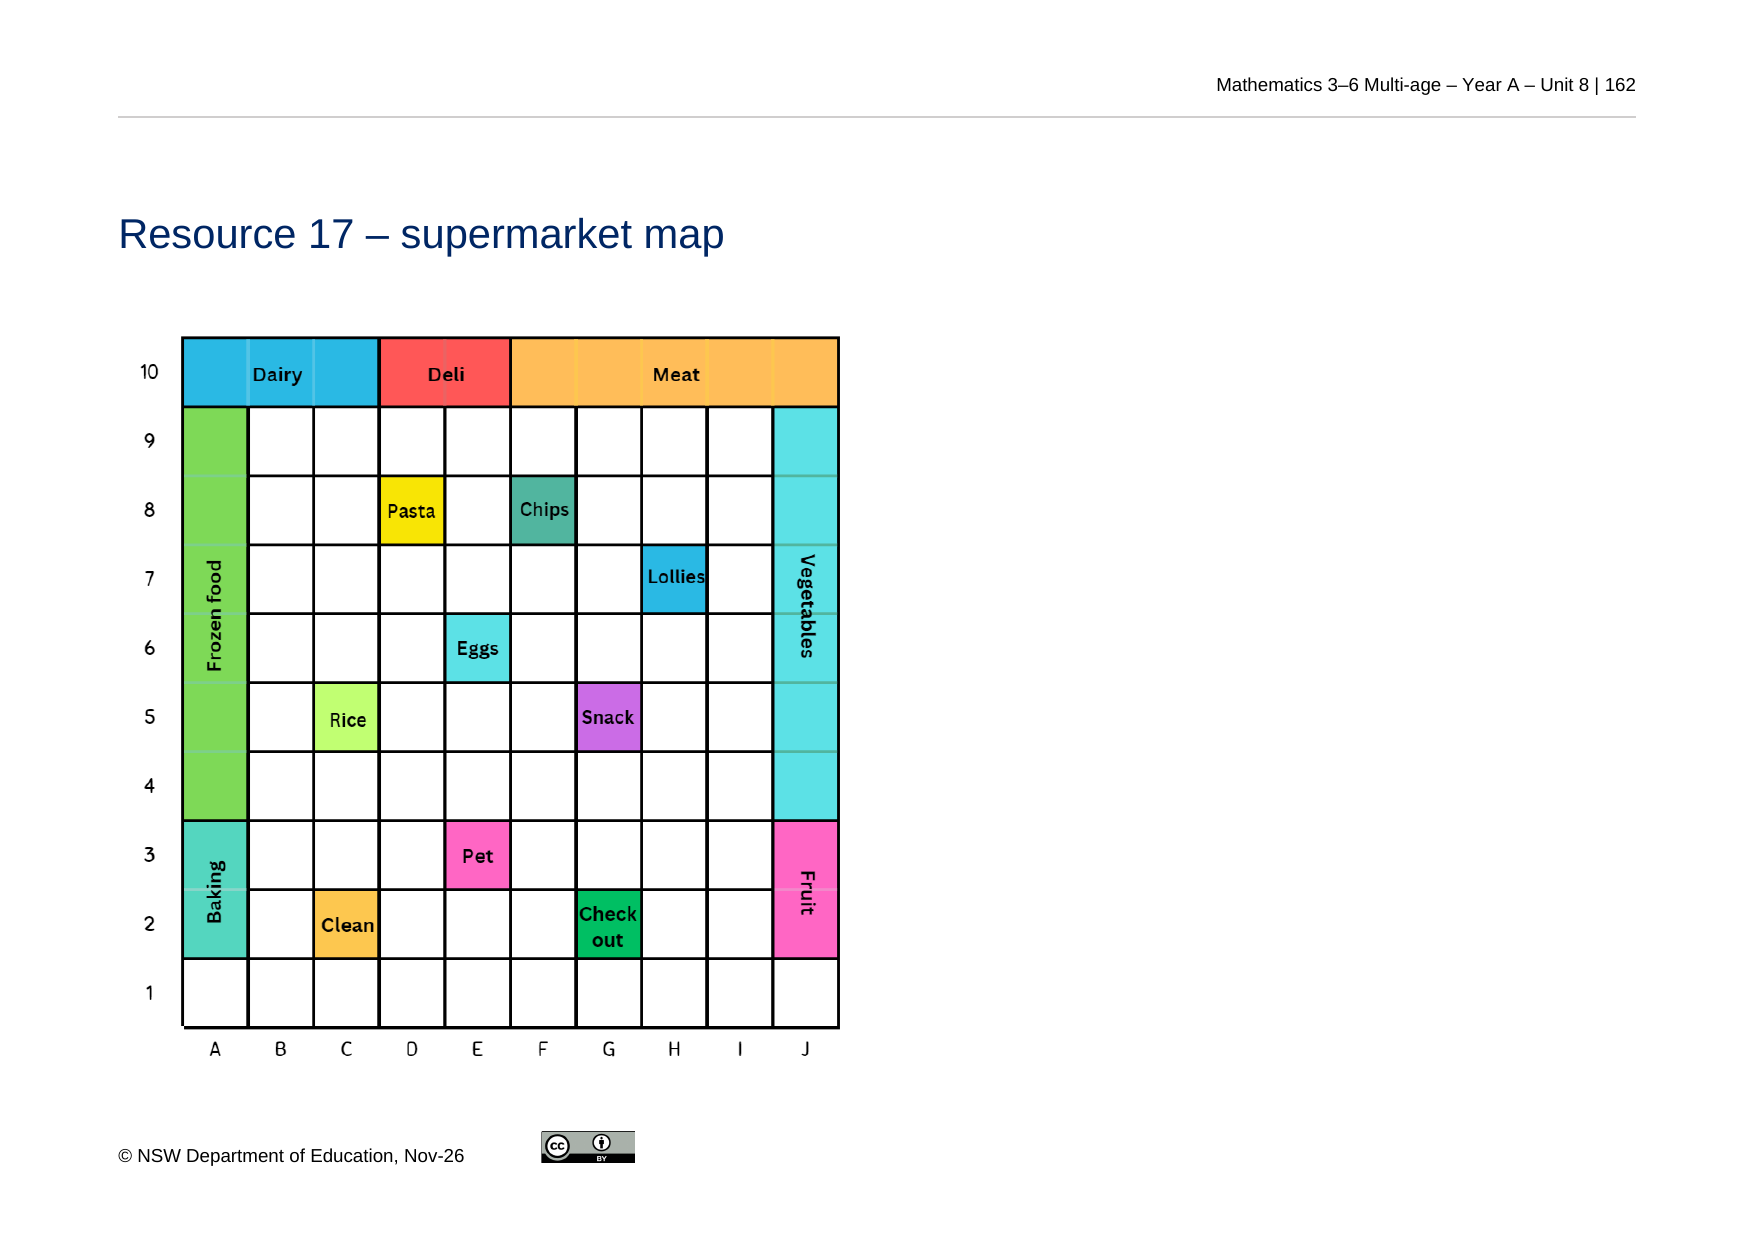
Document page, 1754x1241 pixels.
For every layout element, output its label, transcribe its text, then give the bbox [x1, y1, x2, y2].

subtitle Resource 17 – supermarket map [118, 209, 1636, 257]
picture [118, 318, 869, 1067]
picture [541, 1131, 635, 1163]
